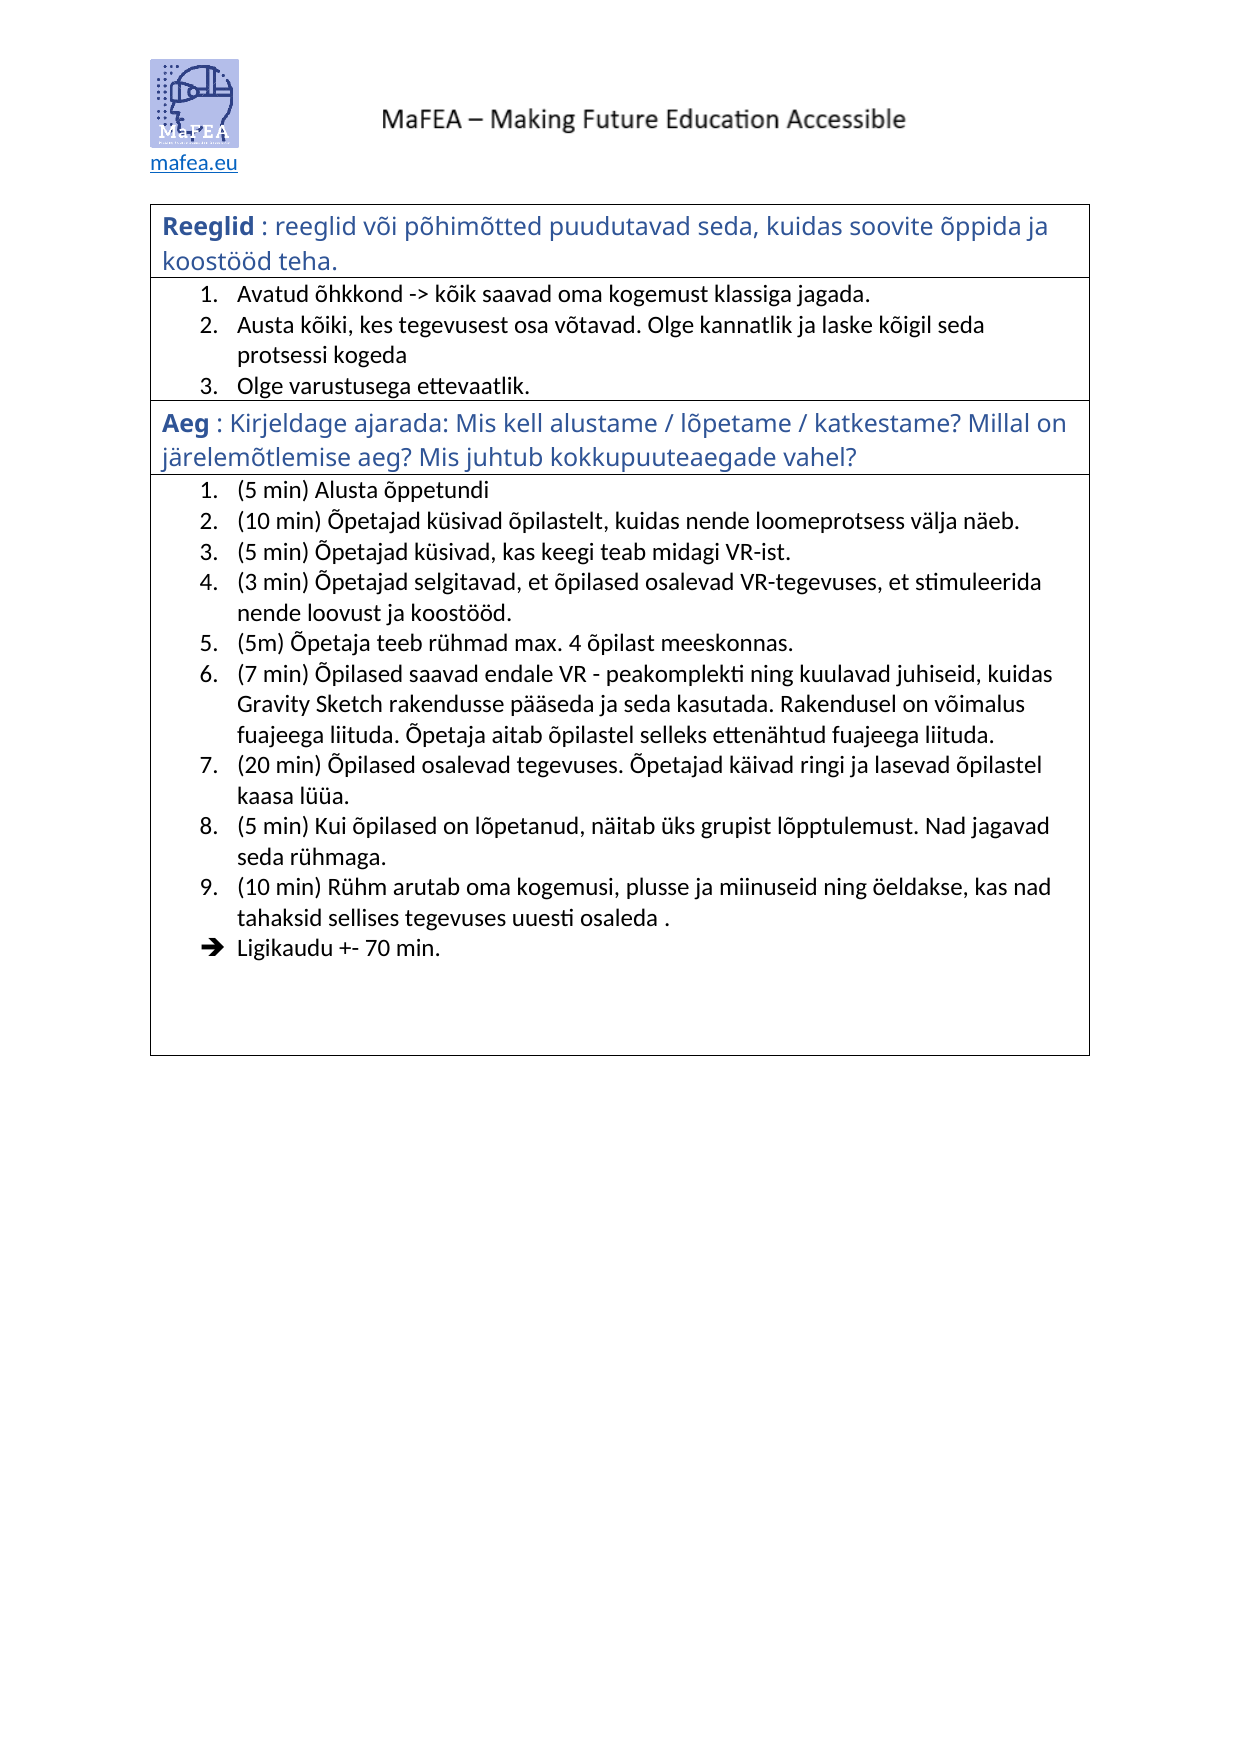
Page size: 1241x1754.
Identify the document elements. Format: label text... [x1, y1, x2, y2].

picture [371, 90, 927, 148]
table_cell Aeg : Kirjeldage ajarada: Mis kell alustame / lõpetame / katkestame? Millal on järelemõtlemise aeg? Mis juhtub kokkupuuteaegade vahel? [151, 401, 1089, 474]
table_cell Avatud õhkkond -> kõik saavad oma kogemust klassiga jagada. Austa kõiki, kes tegevusest osa võtavad. Olge kannatlik ja laske kõigil seda protsessi kogeda Olge varustusega ettevaatlik. [151, 278, 1089, 400]
table_cell (5 min) Alusta õppetundi (10 min) Õpetajad küsivad õpilastelt, kuidas nende loomeprotsess välja näeb. (5 min) Õpetajad küsivad, kas keegi teab midagi VR-ist. (3 min) Õpetajad selgitavad, et õpilased osalevad VR-tegevuses, et stimuleerida nende loovust ja koostööd. (5m) Õpetaja teeb rühmad max. 4 õpilast meeskonnas. (7 min) Õpilased saavad endale VR - peakomplekti ning kuulavad juhiseid, kuidas Gravity Sketch rakendusse pääseda ja seda kasutada. Rakendusel on võimalus fuajeega liituda. Õpetaja aitab õpilastel selleks ettenähtud fuajeega liituda. (20 min) Õpilased osalevad tegevuses. Õpetajad käivad ringi ja lasevad õpilastel kaasa lüüa. (5 min) Kui õpilased on lõpetanud, näitab üks grupist lõpptulemust. Nad jagavad seda rühmaga. (10 min) Rühm arutab oma kogemusi, plusse ja miinuseid ning öeldakse, kas nad tahaksid sellises tegevuses uuesti osaleda . Ligikaudu +- 70 min. [151, 475, 1089, 1054]
table_cell Reeglid : reeglid või põhimõtted puudutavad seda, kuidas soovite õppida ja koostööd teha. [151, 205, 1089, 277]
picture [150, 59, 239, 148]
